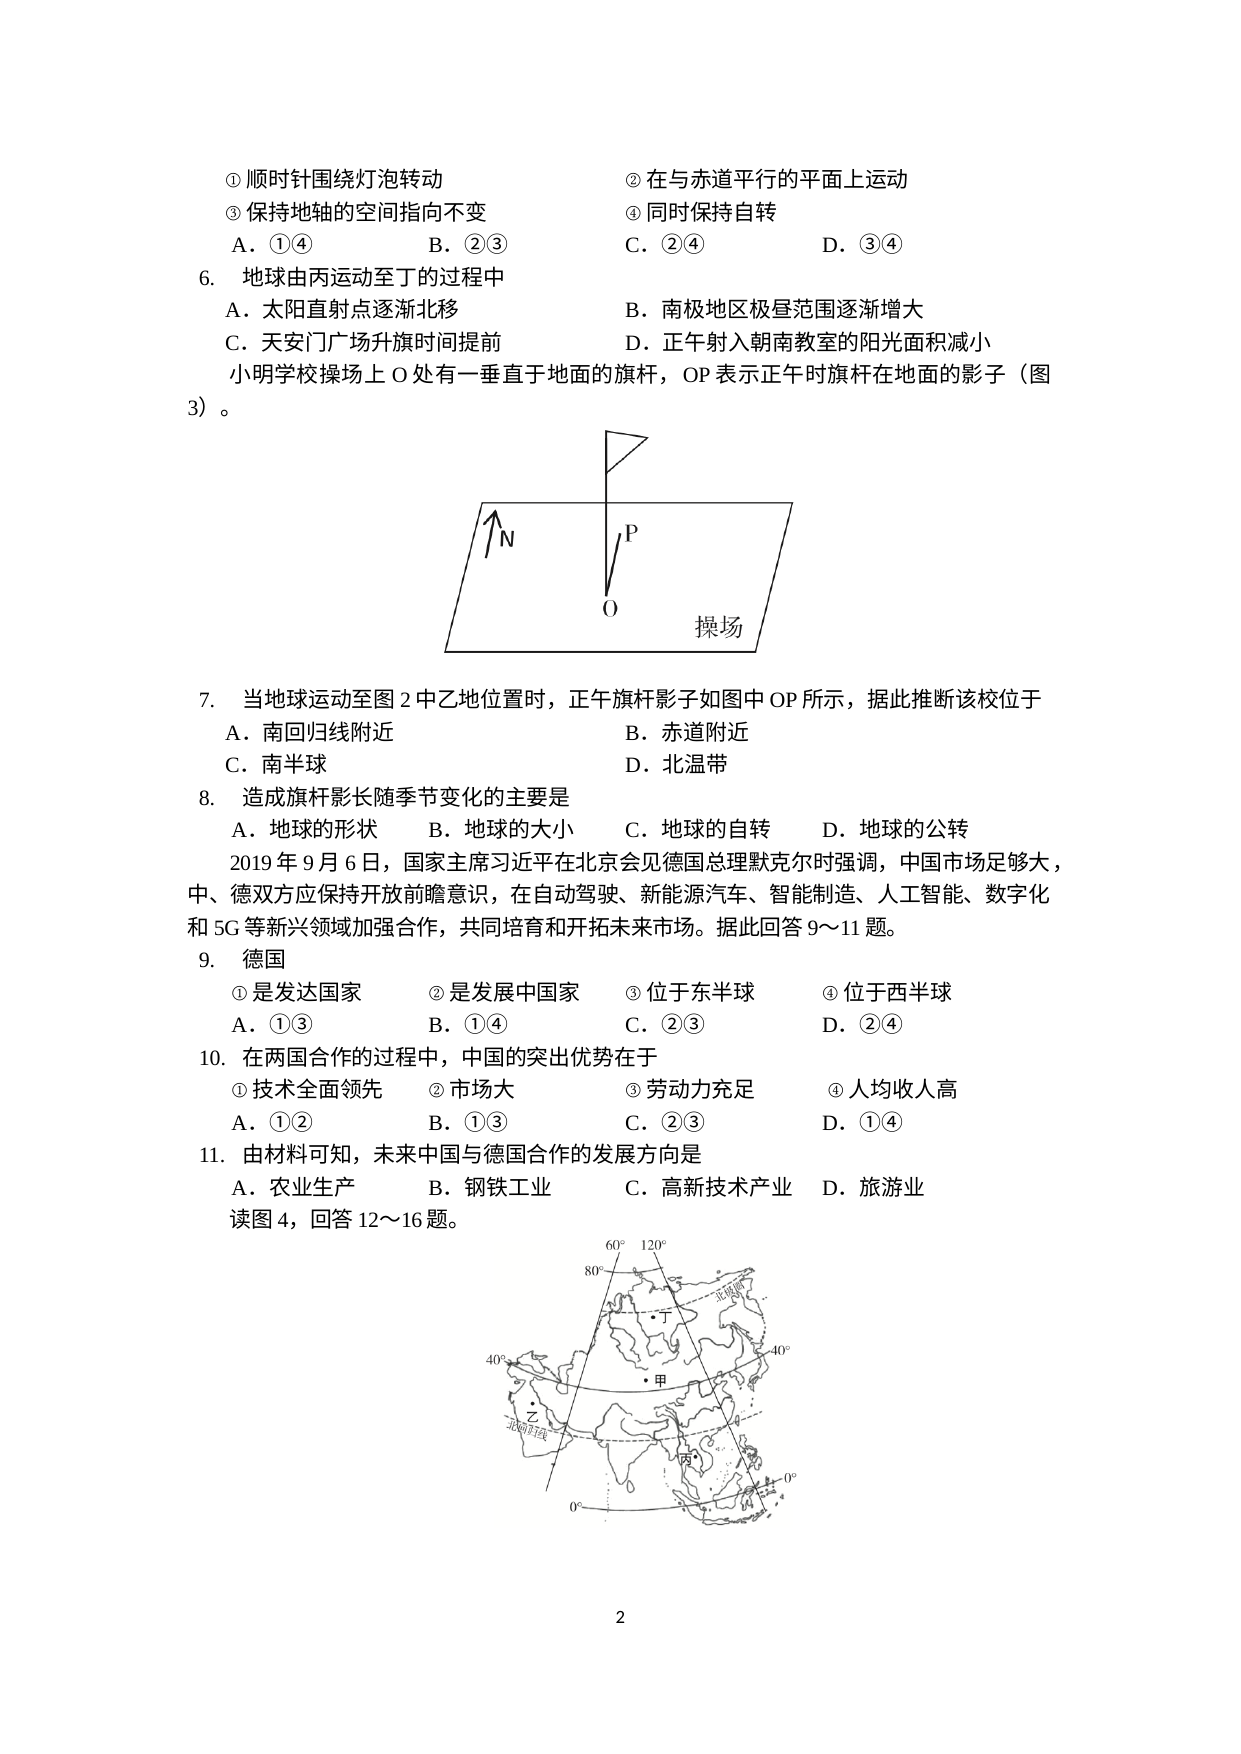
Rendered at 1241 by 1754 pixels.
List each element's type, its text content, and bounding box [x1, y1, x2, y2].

list 在两国合作的过程中，中国的突出优势在于 [198, 1039, 1053, 1072]
text 读图4，回答12～16题。 [187, 1202, 1053, 1234]
text C．天安门广场升旗时间提前 D．正午射入朝南教室的阳光面积减小 [225, 324, 1053, 357]
text A．南回归线附近 B．赤道附近 [225, 714, 1053, 747]
list 德国 [198, 942, 1053, 974]
text ①顺时针围绕灯泡转动 ②在与赤道平行的平面上运动 [225, 162, 1053, 194]
text ①技术全面领先 ②市场大 ③劳动力充足 ④人均收人高 [187, 1072, 1053, 1104]
list 地球由丙运动至丁的过程中 [198, 259, 1053, 292]
list 造成旗杆影长随季节变化的主要是 [198, 779, 1053, 812]
text A．农业生产 B．钢铁工业 C．高新技术产业 D．旅游业 [187, 1169, 1053, 1202]
picture [437, 422, 803, 659]
picture [477, 1234, 807, 1530]
text 2019年9月6日，国家主席习近平在北京会见德国总理默克尔时强调，中国市场足够大，中、德双方应保持开放前瞻意识，在自动驾驶、新能源汽车、智能制造、人工智能、数字化和5G等新兴领域加强合作，共同培育和开拓未来市场。据此回答9～11题。 [187, 844, 1053, 942]
text C．南半球 D．北温带 [225, 747, 1053, 779]
list 当地球运动至图2中乙地位置时，正午旗杆影子如图中OP所示，据此推断该校位于 [198, 682, 1053, 714]
text ③保持地轴的空间指向不变 ④同时保持自转 [225, 194, 1053, 227]
text 小明学校操场上O处有一垂直于地面的旗杆，OP表示正午时旗杆在地面的影子（图3）。 [187, 357, 1053, 422]
text A．①② B．①③ C．②③ D．①④ [187, 1104, 1053, 1137]
list 由材料可知，未来中国与德国合作的发展方向是 [198, 1137, 1053, 1169]
text A．①③ B．①④ C．②③ D．②④ [187, 1007, 1053, 1039]
text A．地球的形状 B．地球的大小 C．地球的自转 D．地球的公转 [187, 812, 1053, 844]
text A．①④ B．②③ C．②④ D．③④ [187, 227, 1053, 259]
text A．太阳直射点逐渐北移 B．南极地区极昼范围逐渐增大 [225, 292, 1053, 324]
text ①是发达国家 ②是发展中国家 ③位于东半球 ④位于西半球 [187, 974, 1053, 1007]
